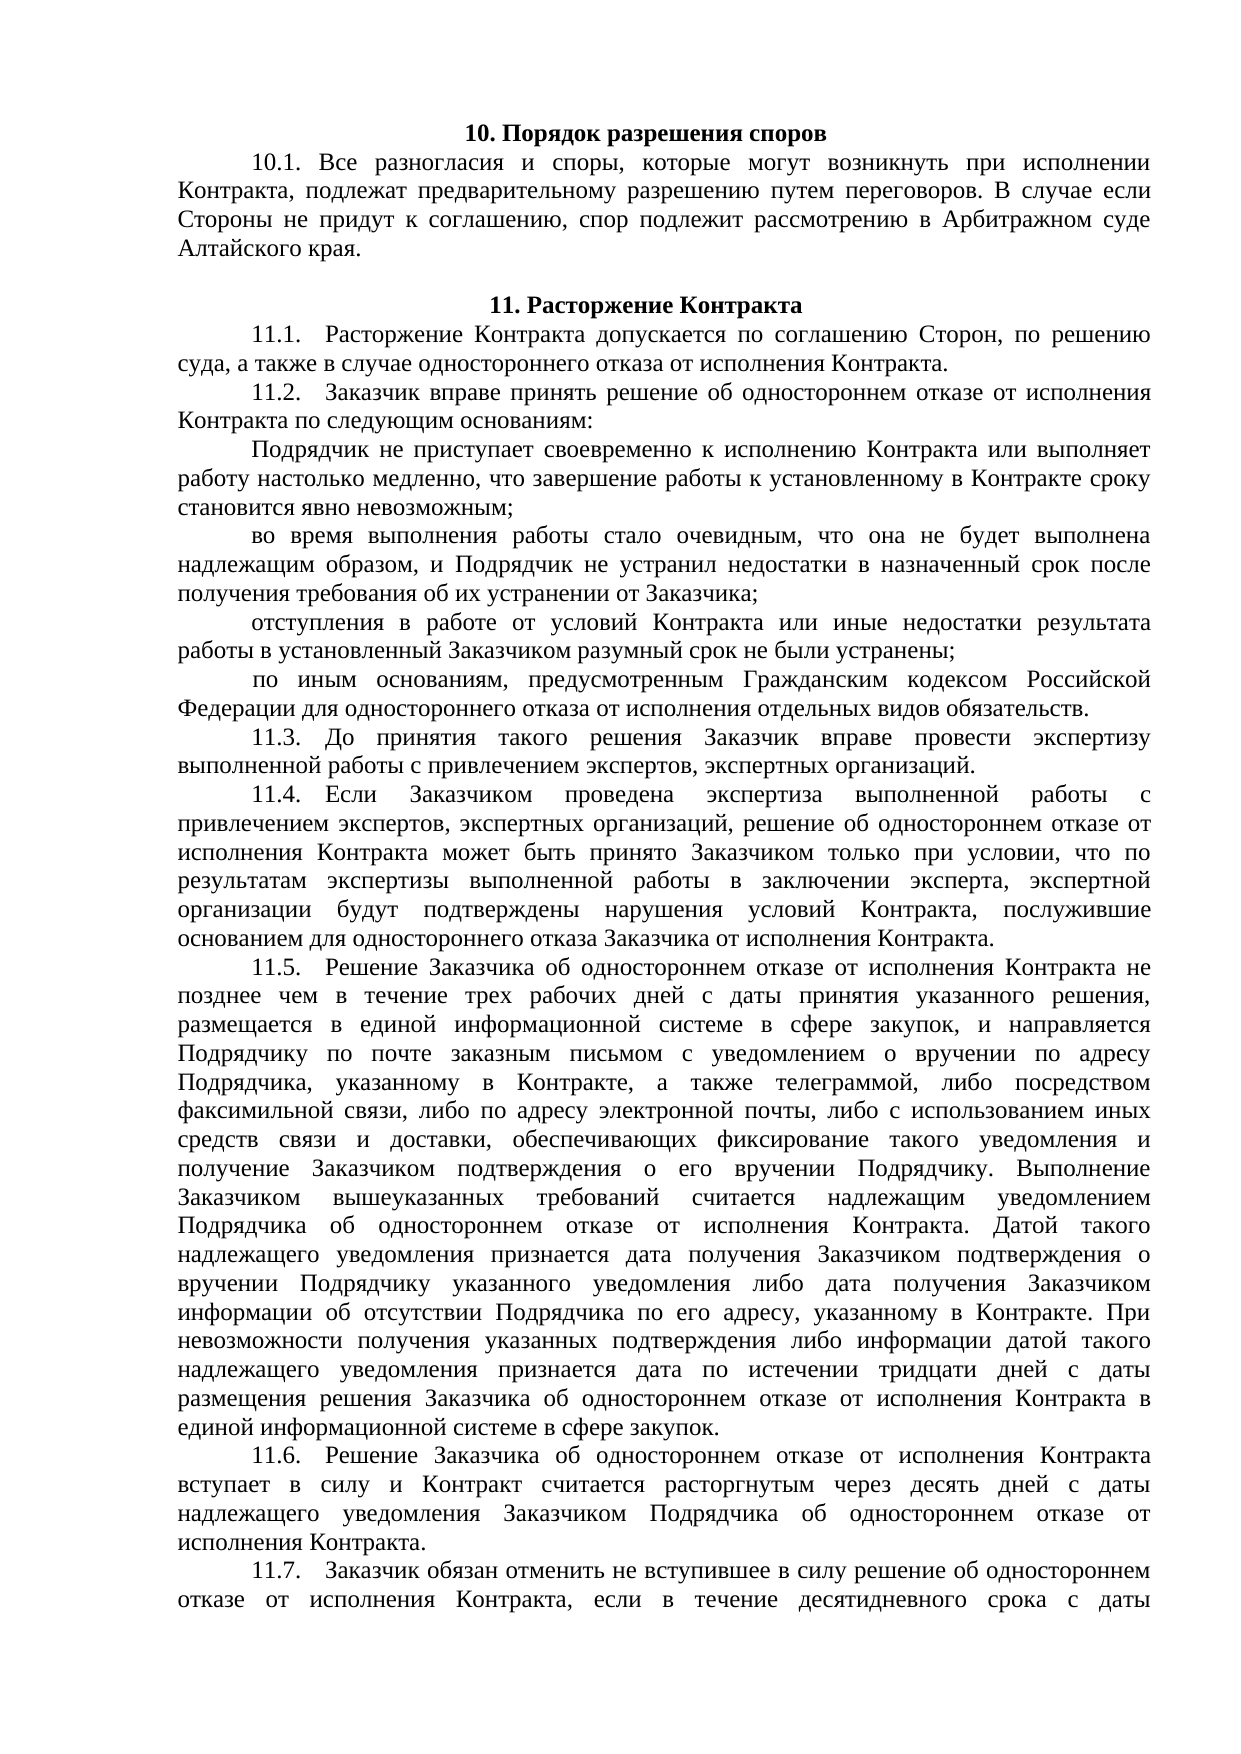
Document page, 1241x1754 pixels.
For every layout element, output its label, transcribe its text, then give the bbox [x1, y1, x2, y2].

list Порядок разрешения споров [140, 118, 1152, 147]
text Подрядчик не приступает своевременно к исполнению Контракта или выполняет работу настолько медленно, что завершение работы к установленному в Контракте сроку становится явно невозможным; [177, 434, 1152, 521]
text во время выполнения работы стало очевидным, что она не будет выполнена надлежащим образом, и Подрядчик не устранил недостатки в назначенный срок после получения требования об их устранении от Заказчика; [177, 521, 1152, 607]
list До принятия такого решения Заказчик вправе провести экспертизу выполненной работы с привлечением экспертов, экспертных организаций. [177, 722, 1152, 779]
list Заказчик вправе принять решение об одностороннем отказе от исполнения Контракта по следующим основаниям: [177, 377, 1152, 434]
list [177, 1556, 1152, 1613]
list Если Заказчиком проведена экспертиза выполненной работы с привлечением экспертов, экспертных организаций, решение об одностороннем отказе от исполнения Контракта может быть принято Заказчиком только при условии, что по результатам экспертизы выполненной работы в заключении эксперта, экспертной организации будут подтверждены нарушения условий Контракта, послужившие основанием для одностороннего отказа Заказчика от исполнения Контракта. [177, 779, 1152, 952]
list Решение Заказчика об одностороннем отказе от исполнения Контракта не позднее чем в течение трех рабочих дней с даты принятия указанного решения, размещается в единой информационной системе в сфере закупок, и направляется Подрядчику по почте заказным письмом с уведомлением о вручении по адресу Подрядчика, указанному в Контракте, а также телеграммой, либо посредством факсимильной связи, либо по адресу электронной почты, либо с использованием иных средств связи и доставки, обеспечивающих фиксирование такого уведомления и получение Заказчиком подтверждения о его вручении Подрядчику. Выполнение Заказчиком вышеуказанных требований считается надлежащим уведомлением Подрядчика об одностороннем отказе от исполнения Контракта. Датой такого надлежащего уведомления признается дата получения Заказчиком подтверждения о вручении Подрядчику указанного уведомления либо дата получения Заказчиком информации об отсутствии Подрядчика по его адресу, указанному в Контракте. При невозможности получения указанных подтверждения либо информации датой такого надлежащего уведомления признается дата по истечении тридцати дней с даты размещения решения Заказчика об одностороннем отказе от исполнения Контракта в единой информационной системе в сфере закупок. [177, 952, 1152, 1441]
text по иным основаниям, предусмотренным Гражданским кодексом Российской Федерации для одностороннего отказа от исполнения отдельных видов обязательств. [177, 664, 1152, 722]
list Расторжение Контракта [140, 291, 1152, 319]
list Решение Заказчика об одностороннем отказе от исполнения Контракта вступает в силу и Контракт считается расторгнутым через десять дней с даты надлежащего уведомления Заказчиком Подрядчика об одностороннем отказе от исполнения Контракта. [177, 1441, 1152, 1556]
list Расторжение Контракта допускается по соглашению Сторон, по решению суда, а также в случае одностороннего отказа от исполнения Контракта. [177, 319, 1152, 377]
text отступления в работе от условий Контракта или иные недостатки результата работы в установленный Заказчиком разумный срок не были устранены; [177, 607, 1152, 664]
text 10.1. Все разногласия и споры, которые могут возникнуть при исполнении Контракта, подлежат предварительному разрешению путем переговоров. В случае если Стороны не придут к соглашению, спор подлежит рассмотрению в Арбитражном суде Алтайского края. [177, 147, 1152, 262]
